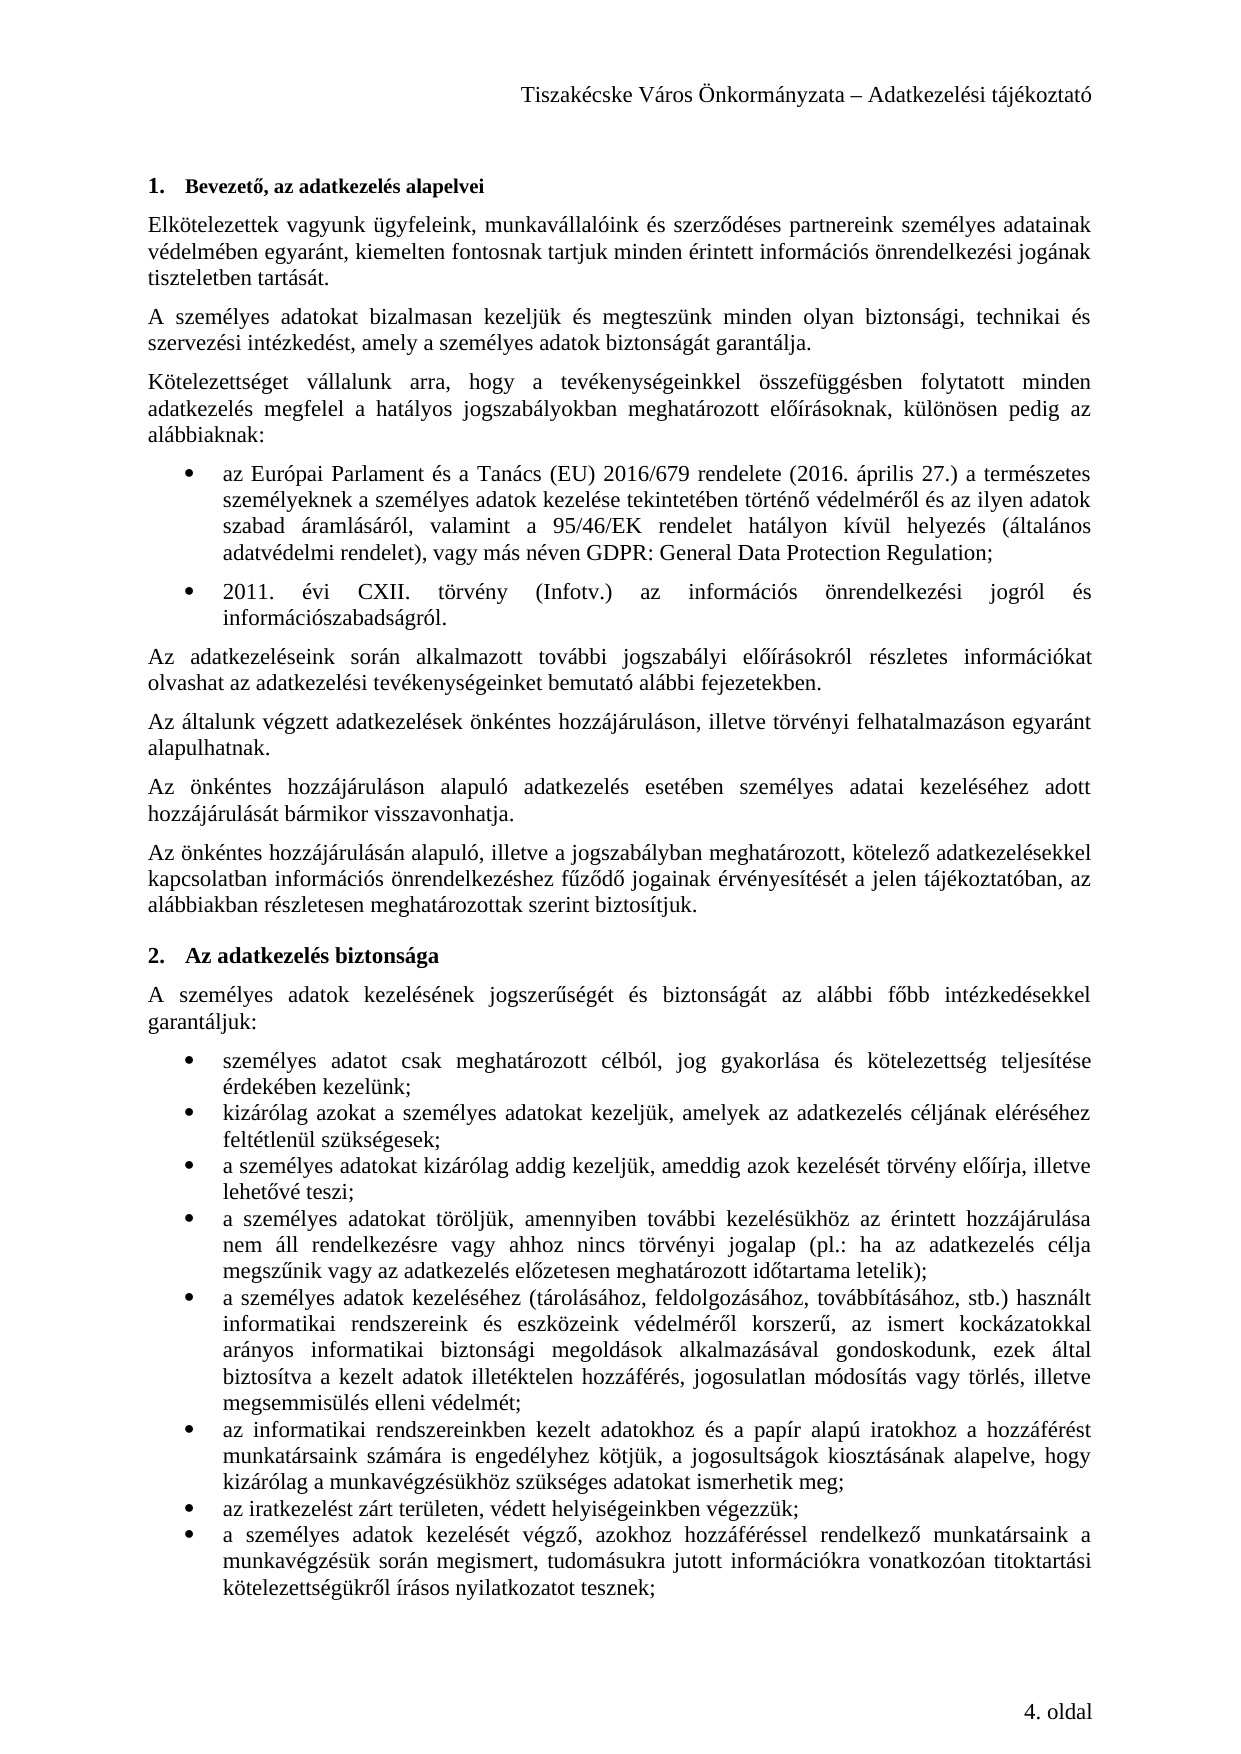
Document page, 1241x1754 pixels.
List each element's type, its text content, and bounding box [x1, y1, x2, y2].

list a személyes adatok kezelését végző, azokhoz hozzáféréssel rendelkező munkatársaink a munkavégzésük során megismert, tudomásukra jutott információkra vonatkozóan titoktartási kötelezettségükről írásos nyilatkozatot tesznek; [185, 1521, 1093, 1600]
subtitle Az adatkezelés biztonsága [148, 943, 1093, 969]
list a személyes adatokat töröljük, amennyiben további kezelésükhöz az érintett hozzájárulása nem áll rendelkezésre vagy ahhoz nincs törvényi jogalap (pl.: ha az adatkezelés célja megszűnik vagy az adatkezelés előzetesen meghatározott időtartama letelik); [185, 1205, 1093, 1284]
text Kötelezettséget vállalunk arra, hogy a tevékenységeinkkel összefüggésben folytatott minden adatkezelés megfelel a hatályos jogszabályokban meghatározott előírásoknak, különösen pedig az alábbiaknak: [148, 368, 1093, 447]
list az Európai Parlament és a Tanács (EU) 2016/679 rendelete (2016. április 27.) a természetes személyeknek a személyes adatok kezelése tekintetében történő védelméről és az ilyen adatok szabad áramlásáról, valamint a 95/46/EK rendelet hatályon kívül helyezés (általános adatvédelmi rendelet), vagy más néven GDPR: General Data Protection Regulation; [185, 460, 1093, 565]
list 2011. évi CXII. törvény (Infotv.) az információs önrendelkezési jogról és információszabadságról. [185, 578, 1093, 630]
list kizárólag azokat a személyes adatokat kezeljük, amelyek az adatkezelés céljának eléréséhez feltétlenül szükségesek; [185, 1099, 1093, 1152]
list az informatikai rendszereinkben kezelt adatokhoz és a papír alapú iratokhoz a hozzáférést munkatársaink számára is engedélyhez kötjük, a jogosultságok kiosztásának alapelve, hogy kizárólag a munkavégzésükhöz szükséges adatokat ismerhetik meg; [185, 1416, 1093, 1495]
text Az általunk végzett adatkezelések önkéntes hozzájáruláson, illetve törvényi felhatalmazáson egyaránt alapulhatnak. [148, 708, 1093, 761]
list személyes adatot csak meghatározott célból, jog gyakorlása és kötelezettség teljesítése érdekében kezelünk; [185, 1047, 1093, 1099]
text Elkötelezettek vagyunk ügyfeleink, munkavállalóink és szerződéses partnereink személyes adatainak védelmében egyaránt, kiemelten fontosnak tartjuk minden érintett információs önrendelkezési jogának tiszteletben tartását. [148, 211, 1093, 291]
list a személyes adatok kezeléséhez (tárolásához, feldolgozásához, továbbításához, stb.) használt informatikai rendszereink és eszközeink védelméről korszerű, az ismert kockázatokkal arányos informatikai biztonsági megoldások alkalmazásával gondoskodunk, ezek által biztosítva a kezelt adatok illetéktelen hozzáférés, jogosulatlan módosítás vagy törlés, illetve megsemmisülés elleni védelmét; [185, 1284, 1093, 1416]
text Az önkéntes hozzájárulásán alapuló, illetve a jogszabályban meghatározott, kötelező adatkezelésekkel kapcsolatban információs önrendelkezéshez fűződő jogainak érvényesítését a jelen tájékoztatóban, az alábbiakban részletesen meghatározottak szerint biztosítjuk. [148, 838, 1093, 918]
list az iratkezelést zárt területen, védett helyiségeinkben végezzük; [185, 1495, 1093, 1521]
text A személyes adatokat bizalmasan kezeljük és megteszünk minden olyan biztonsági, technikai és szervezési intézkedést, amely a személyes adatok biztonságát garantálja. [148, 303, 1093, 356]
text Az adatkezeléseink során alkalmazott további jogszabályi előírásokról részletes információkat olvashat az adatkezelési tevékenységeinket bemutató alábbi fejezetekben. [148, 643, 1093, 696]
text A személyes adatok kezelésének jogszerűségét és biztonságát az alábbi főbb intézkedésekkel garantáljuk: [148, 981, 1093, 1034]
list a személyes adatokat kizárólag addig kezeljük, ameddig azok kezelését törvény előírja, illetve lehetővé teszi; [185, 1152, 1093, 1205]
text Az önkéntes hozzájáruláson alapuló adatkezelés esetében személyes adatai kezeléséhez adott hozzájárulását bármikor visszavonhatja. [148, 773, 1093, 826]
subtitle Bevezető, az adatkezelés alapelvei [148, 173, 1093, 199]
